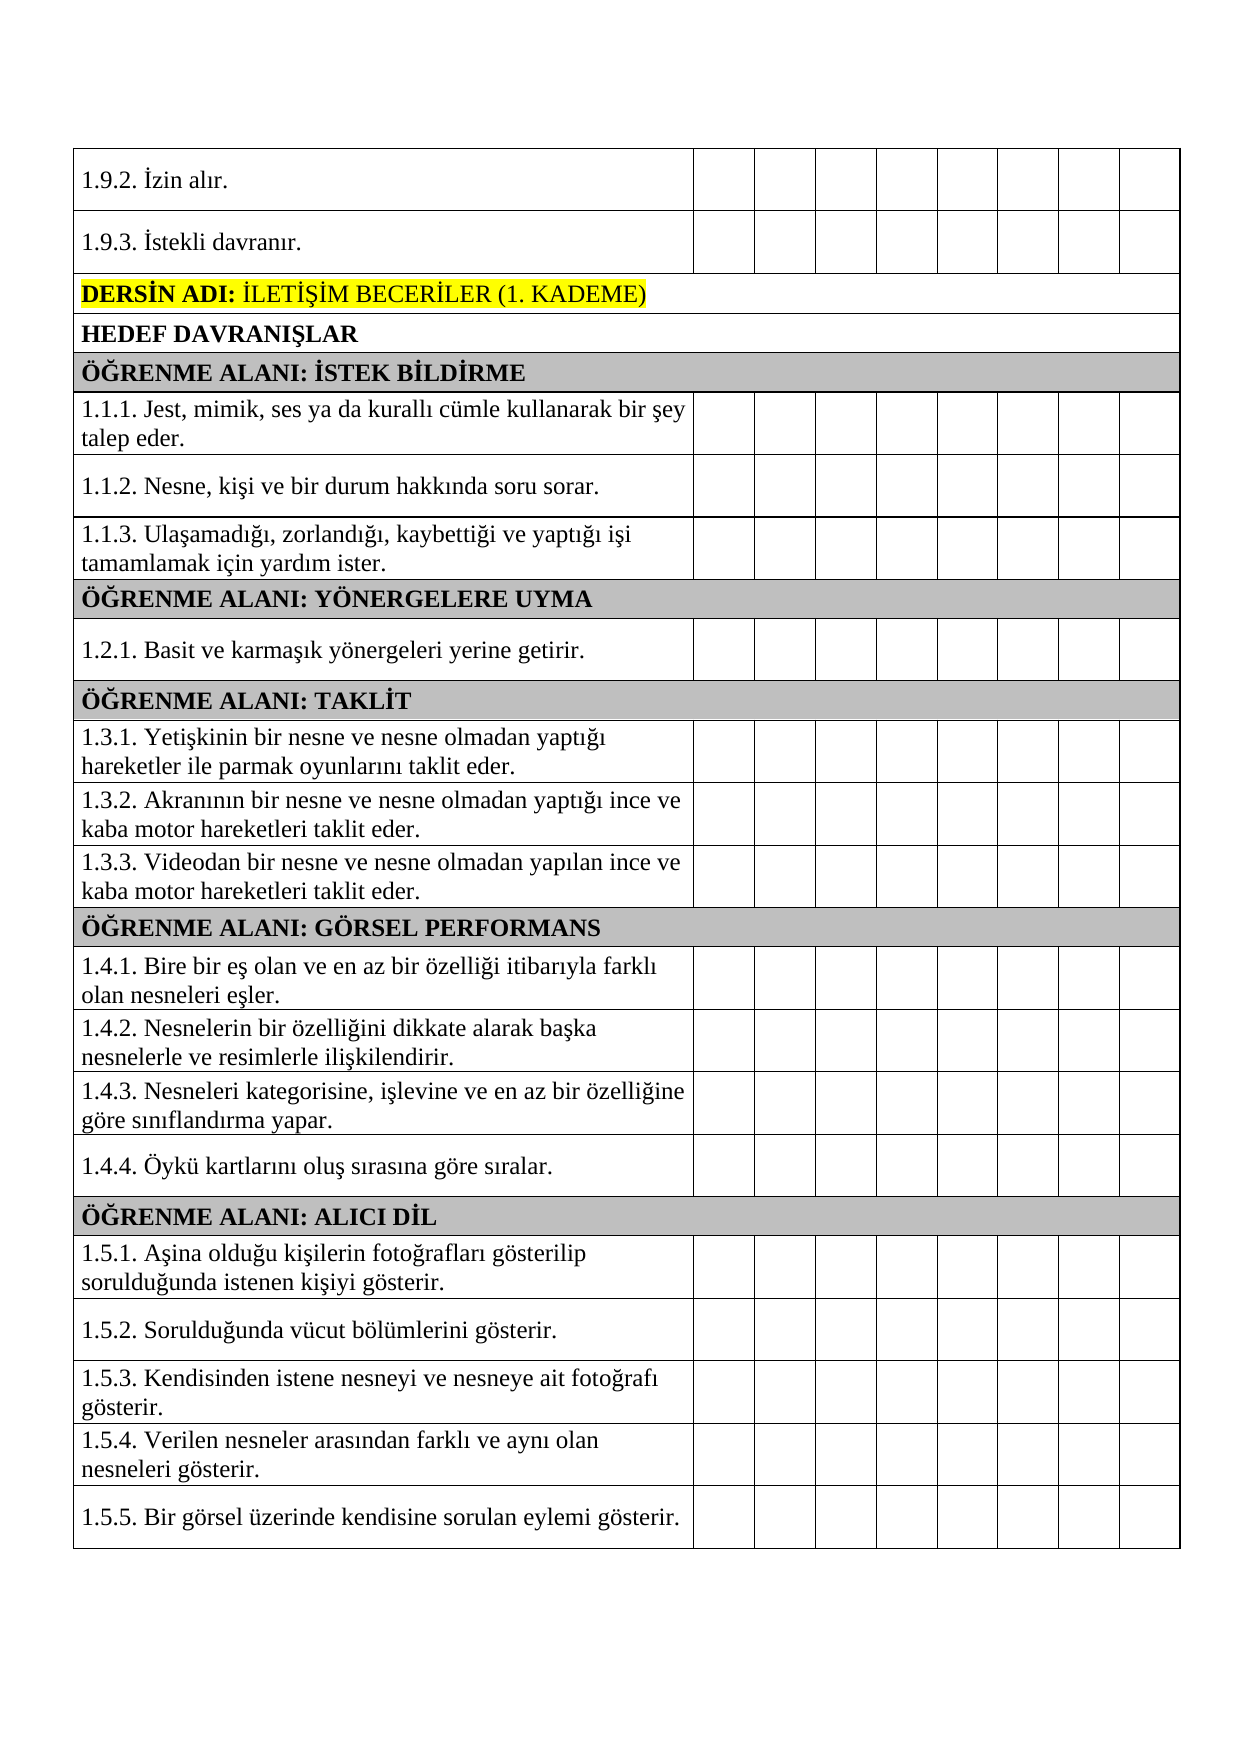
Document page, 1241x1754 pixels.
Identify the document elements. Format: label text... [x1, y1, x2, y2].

table_cell [998, 1010, 1058, 1071]
table_cell [877, 1135, 937, 1196]
table_cell [998, 619, 1058, 680]
table_cell [1120, 1486, 1179, 1548]
table_cell [755, 393, 815, 454]
table_cell [877, 1299, 937, 1360]
table_cell [1120, 1424, 1179, 1485]
table_cell [938, 721, 997, 782]
table_cell [877, 455, 937, 516]
table_cell [816, 619, 876, 680]
table_cell [877, 783, 937, 844]
table_cell [938, 1486, 997, 1548]
table_cell [755, 149, 815, 210]
table_cell [1059, 721, 1119, 782]
table_cell [816, 1424, 876, 1485]
table_cell [694, 455, 754, 516]
table_cell [694, 149, 754, 210]
table_cell [1120, 455, 1179, 516]
table_cell [694, 1010, 754, 1071]
table_cell [938, 455, 997, 516]
table_cell [816, 518, 876, 579]
table_cell [694, 393, 754, 454]
table_cell 1.1.2. Nesne, kişi ve bir durum hakkında soru sorar. [74, 455, 693, 516]
table_cell [816, 947, 876, 1008]
table_cell 1.4.4. Öykü kartlarını oluş sırasına göre sıralar. [74, 1135, 693, 1196]
table_cell [998, 846, 1058, 907]
table_cell ÖĞRENME ALANI: ALICI DİL [74, 1197, 1179, 1235]
table_cell [755, 1486, 815, 1548]
table_cell [998, 783, 1058, 844]
table_cell [694, 947, 754, 1008]
table_cell 1.4.1. Bire bir eş olan ve en az bir özelliği itibarıyla farklı olan nesneleri eşler. [74, 947, 693, 1008]
table_cell [755, 947, 815, 1008]
table_cell [938, 1236, 997, 1298]
table_cell [1059, 846, 1119, 907]
table_cell 1.3.1. Yetişkinin bir nesne ve nesne olmadan yaptığı hareketler ile parmak oyunlarını taklit eder. [74, 721, 693, 782]
table_cell 1.9.2. İzin alır. [74, 149, 693, 210]
table_cell [816, 393, 876, 454]
table_cell [1059, 1236, 1119, 1298]
table_cell [816, 1236, 876, 1298]
table_cell [816, 1299, 876, 1360]
table_cell 1.5.1. Aşina olduğu kişilerin fotoğrafları gösterilip sorulduğunda istenen kişiyi gösterir. [74, 1236, 693, 1298]
table_cell [694, 1135, 754, 1196]
table_cell [938, 846, 997, 907]
table_cell [816, 1135, 876, 1196]
table_cell [1059, 619, 1119, 680]
table_cell [938, 1424, 997, 1485]
table_cell [998, 721, 1058, 782]
table_cell 1.5.2. Sorulduğunda vücut bölümlerini gösterir. [74, 1299, 693, 1360]
table_cell [938, 211, 997, 273]
table_cell [816, 1010, 876, 1071]
table_cell [816, 783, 876, 844]
table_cell [694, 518, 754, 579]
table_cell [998, 455, 1058, 516]
table_cell HEDEF DAVRANIŞLAR [74, 314, 1179, 352]
table_cell [816, 846, 876, 907]
table_cell ÖĞRENME ALANI: TAKLİT [74, 681, 1179, 719]
table_cell [998, 1135, 1058, 1196]
table_cell [998, 393, 1058, 454]
table_cell [1120, 783, 1179, 844]
table_cell [1120, 1010, 1179, 1071]
table_cell 1.5.4. Verilen nesneler arasından farklı ve aynı olan nesneleri gösterir. [74, 1424, 693, 1485]
table_cell [877, 211, 937, 273]
table_cell [694, 1236, 754, 1298]
table_cell [877, 149, 937, 210]
table_cell [877, 1236, 937, 1298]
table_cell [755, 1299, 815, 1360]
table_cell [938, 1010, 997, 1071]
table_cell [1059, 455, 1119, 516]
table_cell [694, 1361, 754, 1423]
table_cell [877, 721, 937, 782]
table_cell [816, 455, 876, 516]
table_cell [816, 149, 876, 210]
table_cell [816, 1361, 876, 1423]
table_cell [694, 211, 754, 273]
table_cell [998, 1486, 1058, 1548]
table_cell [755, 846, 815, 907]
table_cell ÖĞRENME ALANI: İSTEK BİLDİRME [74, 353, 1179, 391]
table_cell [998, 149, 1058, 210]
table_cell [938, 1299, 997, 1360]
table_cell [938, 518, 997, 579]
table_cell [1059, 211, 1119, 273]
table_cell [1120, 619, 1179, 680]
table_cell [998, 1361, 1058, 1423]
table_cell [1059, 393, 1119, 454]
table_cell [1059, 1361, 1119, 1423]
table_cell [998, 1299, 1058, 1360]
table_cell [755, 783, 815, 844]
table_cell ÖĞRENME ALANI: YÖNERGELERE UYMA [74, 580, 1179, 618]
table_cell 1.5.3. Kendisinden istene nesneyi ve nesneye ait fotoğrafı gösterir. [74, 1361, 693, 1423]
table_cell [998, 518, 1058, 579]
table_cell [816, 1486, 876, 1548]
table_cell [816, 721, 876, 782]
table_cell [1120, 846, 1179, 907]
table_cell [1120, 1135, 1179, 1196]
table_cell [1120, 149, 1179, 210]
table_cell [877, 393, 937, 454]
table_cell [1059, 783, 1119, 844]
table_cell [694, 1424, 754, 1485]
table_cell [755, 518, 815, 579]
table_cell [1120, 1299, 1179, 1360]
table_cell [1120, 393, 1179, 454]
table_cell [938, 1361, 997, 1423]
table_cell 1.2.1. Basit ve karmaşık yönergeleri yerine getirir. [74, 619, 693, 680]
table_cell [694, 619, 754, 680]
table_cell [755, 1236, 815, 1298]
table_cell DERSİN ADI: İLETİŞİM BECERİLER (1. KADEME) [74, 274, 1179, 313]
table_cell [1059, 1299, 1119, 1360]
table_cell [694, 1486, 754, 1548]
table_cell [877, 1010, 937, 1071]
table_cell [877, 1072, 937, 1133]
table_cell [1120, 1236, 1179, 1298]
table_cell [938, 1135, 997, 1196]
table_cell [755, 1010, 815, 1071]
table_cell [877, 518, 937, 579]
table_cell [755, 1424, 815, 1485]
table_cell [877, 846, 937, 907]
table_cell [816, 1072, 876, 1133]
table_cell [938, 619, 997, 680]
table_cell 1.5.5. Bir görsel üzerinde kendisine sorulan eylemi gösterir. [74, 1486, 693, 1548]
table_cell 1.9.3. İstekli davranır. [74, 211, 693, 273]
table_cell ÖĞRENME ALANI: GÖRSEL PERFORMANS [74, 908, 1179, 946]
table_cell [694, 721, 754, 782]
table_cell [1059, 947, 1119, 1008]
table_cell [1120, 1361, 1179, 1423]
table_cell [1059, 1486, 1119, 1548]
table_cell [755, 1072, 815, 1133]
table_cell [998, 211, 1058, 273]
table_cell [694, 846, 754, 907]
table_cell [877, 947, 937, 1008]
table_cell 1.4.2. Nesnelerin bir özelliğini dikkate alarak başka nesnelerle ve resimlerle ilişkilendirir. [74, 1010, 693, 1071]
table_cell [877, 619, 937, 680]
table_cell [998, 947, 1058, 1008]
table_cell [755, 1135, 815, 1196]
table_cell [938, 947, 997, 1008]
table_cell [755, 455, 815, 516]
table_cell [1059, 1135, 1119, 1196]
table_cell [938, 149, 997, 210]
table_cell [938, 1072, 997, 1133]
table_cell [1120, 211, 1179, 273]
table_cell 1.1.1. Jest, mimik, ses ya da kurallı cümle kullanarak bir şey talep eder. [74, 393, 693, 454]
table_cell 1.4.3. Nesneleri kategorisine, işlevine ve en az bir özelliğine göre sınıflandırma yapar. [74, 1072, 693, 1133]
table_cell [816, 211, 876, 273]
table_cell [1059, 1072, 1119, 1133]
table_cell [755, 619, 815, 680]
table_cell [877, 1486, 937, 1548]
table_cell [1059, 1424, 1119, 1485]
table_cell [938, 393, 997, 454]
table_cell [1059, 149, 1119, 210]
table_cell [877, 1424, 937, 1485]
table_cell [1120, 721, 1179, 782]
table_cell [998, 1072, 1058, 1133]
table_cell [1120, 518, 1179, 579]
table_cell [1120, 947, 1179, 1008]
table_cell [998, 1236, 1058, 1298]
table_cell [694, 1299, 754, 1360]
table_cell [998, 1424, 1058, 1485]
table_cell [938, 783, 997, 844]
table_cell 1.3.2. Akranının bir nesne ve nesne olmadan yaptığı ince ve kaba motor hareketleri taklit eder. [74, 783, 693, 844]
table_cell 1.1.3. Ulaşamadığı, zorlandığı, kaybettiği ve yaptığı işi tamamlamak için yardım ister. [74, 518, 693, 579]
table_cell [1120, 1072, 1179, 1133]
table_cell [694, 1072, 754, 1133]
table_cell [755, 211, 815, 273]
table_cell 1.3.3. Videodan bir nesne ve nesne olmadan yapılan ince ve kaba motor hareketleri taklit eder. [74, 846, 693, 907]
table_cell [1059, 1010, 1119, 1071]
table_cell [755, 721, 815, 782]
table_cell [1059, 518, 1119, 579]
table_cell [694, 783, 754, 844]
table_cell [877, 1361, 937, 1423]
table_cell [755, 1361, 815, 1423]
